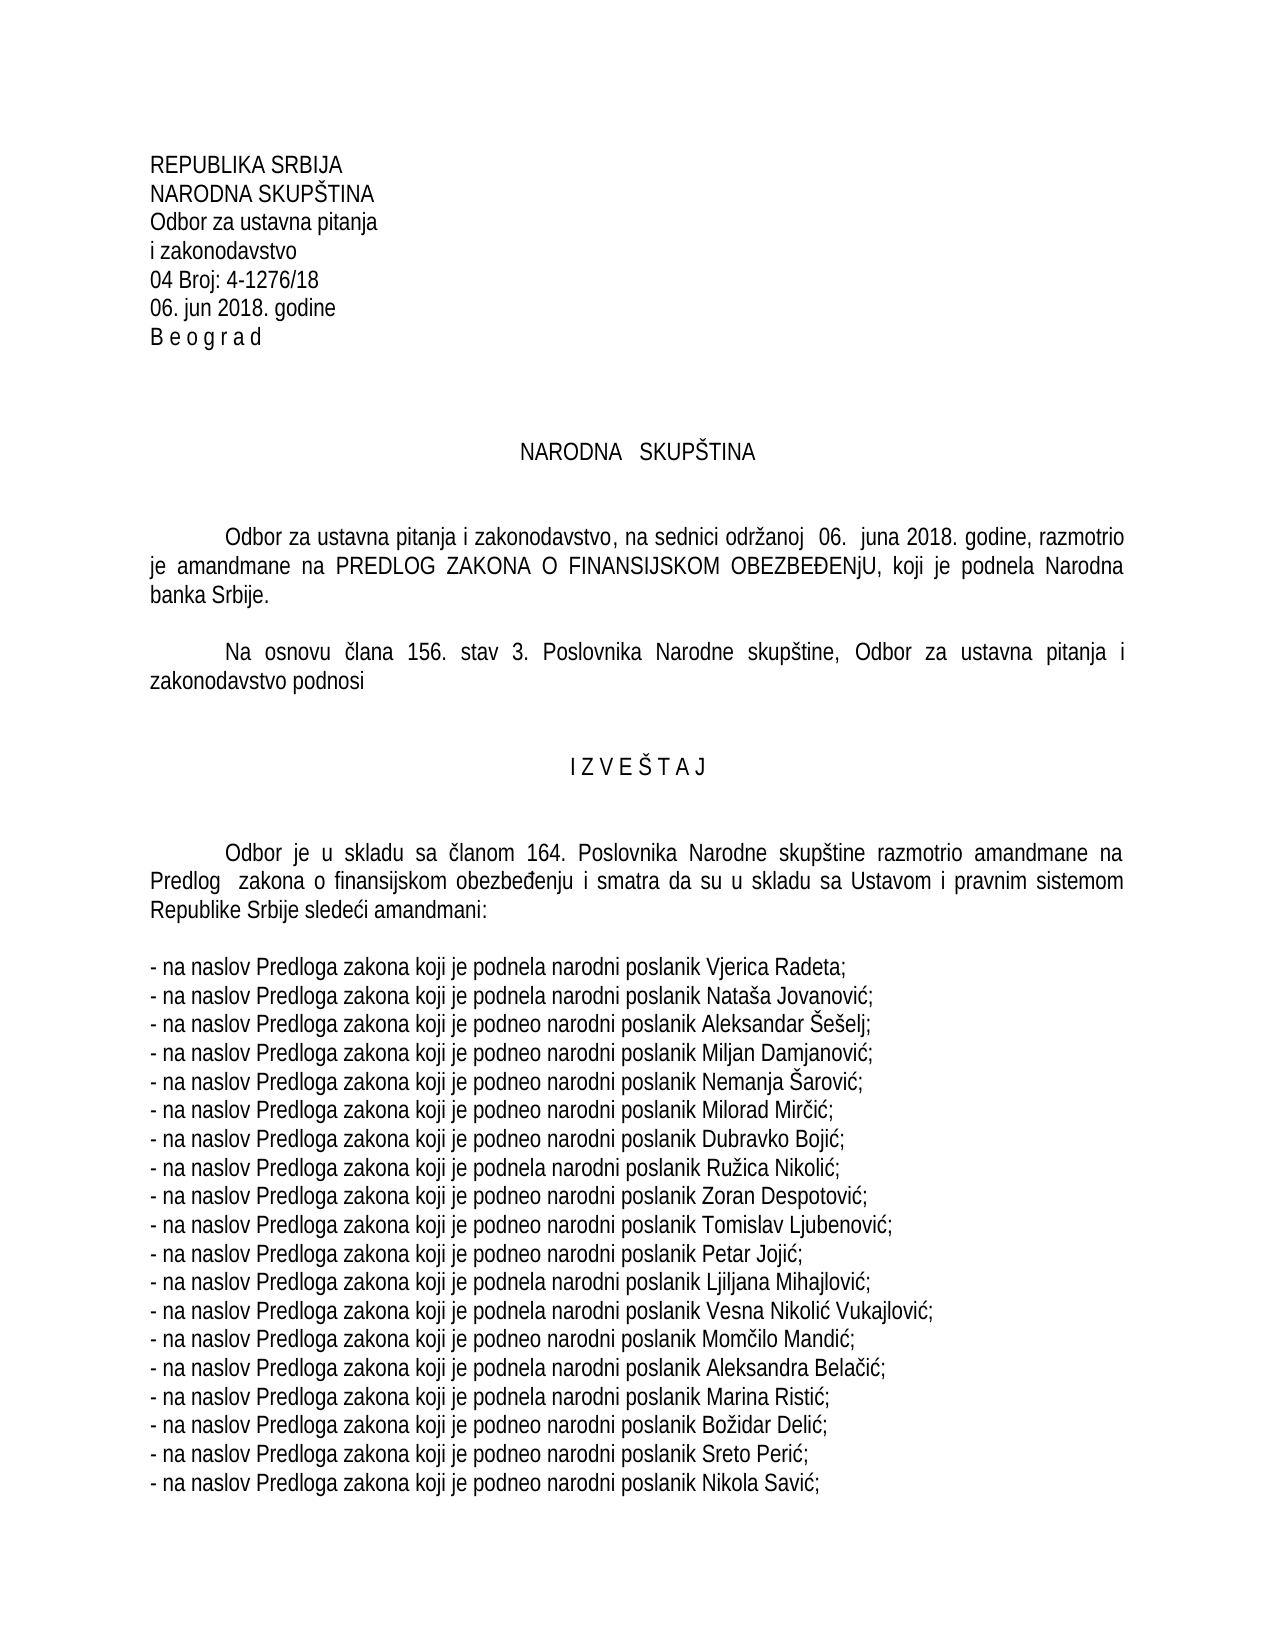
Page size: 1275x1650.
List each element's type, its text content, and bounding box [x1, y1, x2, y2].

text - na naslov Predloga zakona koji je podneo narodni poslanik Zoran Despotović; [150, 1181, 1125, 1210]
text - na naslov Predloga zakona koji je podnela narodni poslanik Marina Ristić; [150, 1382, 1125, 1410]
text - na naslov Predloga zakona koji je podnela narodni poslanik Nataša Jovanović; [150, 981, 1125, 1009]
text - na naslov Predloga zakona koji je podnela narodni poslanik Ružica Nikolić; [150, 1153, 1125, 1181]
text NARODNA SKUPŠTINA [150, 179, 1125, 207]
text - na naslov Predloga zakona koji je podnela narodni poslanik Vesna Nikolić Vukajlović; [150, 1296, 1125, 1324]
text - na naslov Predloga zakona koji je podneo narodni poslanik Tomislav Ljubenović; [150, 1210, 1125, 1238]
text Na osnovu člana 156. stav 3. Poslovnika Narodne skupštine, Odbor za ustavna pitanja i zakonodavstvo podnosi [150, 637, 1125, 694]
text - na naslov Predloga zakona koji je podneo narodni poslanik Petar Jojić; [150, 1238, 1125, 1267]
text Odbor je u skladu sa članom 164. Poslovnika Narodne skupštine razmotrio amandmane na Predlog zakona o finansijskom obezbeđenju i smatra da su u skladu sa Ustavom i pravnim sistemom Republike Srbije sledeći amandmani: [150, 837, 1125, 923]
text Odbor za ustavna pitanja i zakonodavstvo, na sednici održanoj 06. juna 2018. godine, razmotrio je amandmane na PREDLOG ZAKONA O FINANSIJSKOM OBEZBEĐENjU, koji je podnela Narodna banka Srbije. [150, 522, 1125, 608]
text - na naslov Predloga zakona koji je podneo narodni poslanik Milorad Mirčić; [150, 1095, 1125, 1124]
text NARODNA SKUPŠTINA [150, 436, 1125, 465]
text - na naslov Predloga zakona koji je podneo narodni poslanik Nikola Savić; [150, 1468, 1125, 1496]
text - na naslov Predloga zakona koji je podneo narodni poslanik Momčilo Mandić; [150, 1324, 1125, 1353]
text - na naslov Predloga zakona koji je podneo narodni poslanik Sreto Perić; [150, 1439, 1125, 1468]
text 04 Broj: 4-1276/18 [150, 264, 1125, 293]
text - na naslov Predloga zakona koji je podneo narodni poslanik Nemanja Šarović; [150, 1067, 1125, 1095]
text - na naslov Predloga zakona koji je podnela narodni poslanik Ljiljana Mihajlović; [150, 1267, 1125, 1296]
text - na naslov Predloga zakona koji je podneo narodni poslanik Dubravko Bojić; [150, 1124, 1125, 1153]
text REPUBLIKA SRBIJA [150, 150, 1125, 179]
text I Z V E Š T A J [150, 752, 1125, 780]
text - na naslov Predloga zakona koji je podnela narodni poslanik Vjerica Radeta; [150, 952, 1125, 981]
text i zakonodavstvo [150, 236, 1125, 264]
text - na naslov Predloga zakona koji je podneo narodni poslanik Miljan Damjanović; [150, 1038, 1125, 1067]
text Odbor za ustavna pitanja [150, 207, 1125, 236]
text - na naslov Predloga zakona koji je podneo narodni poslanik Aleksandar Šešelj; [150, 1009, 1125, 1038]
text B e o g r a d [150, 322, 1125, 351]
text - na naslov Predloga zakona koji je podnela narodni poslanik Aleksandra Belačić; [150, 1353, 1125, 1382]
text 06. jun 2018. godine [150, 293, 1125, 322]
text - na naslov Predloga zakona koji je podneo narodni poslanik Božidar Delić; [150, 1410, 1125, 1439]
